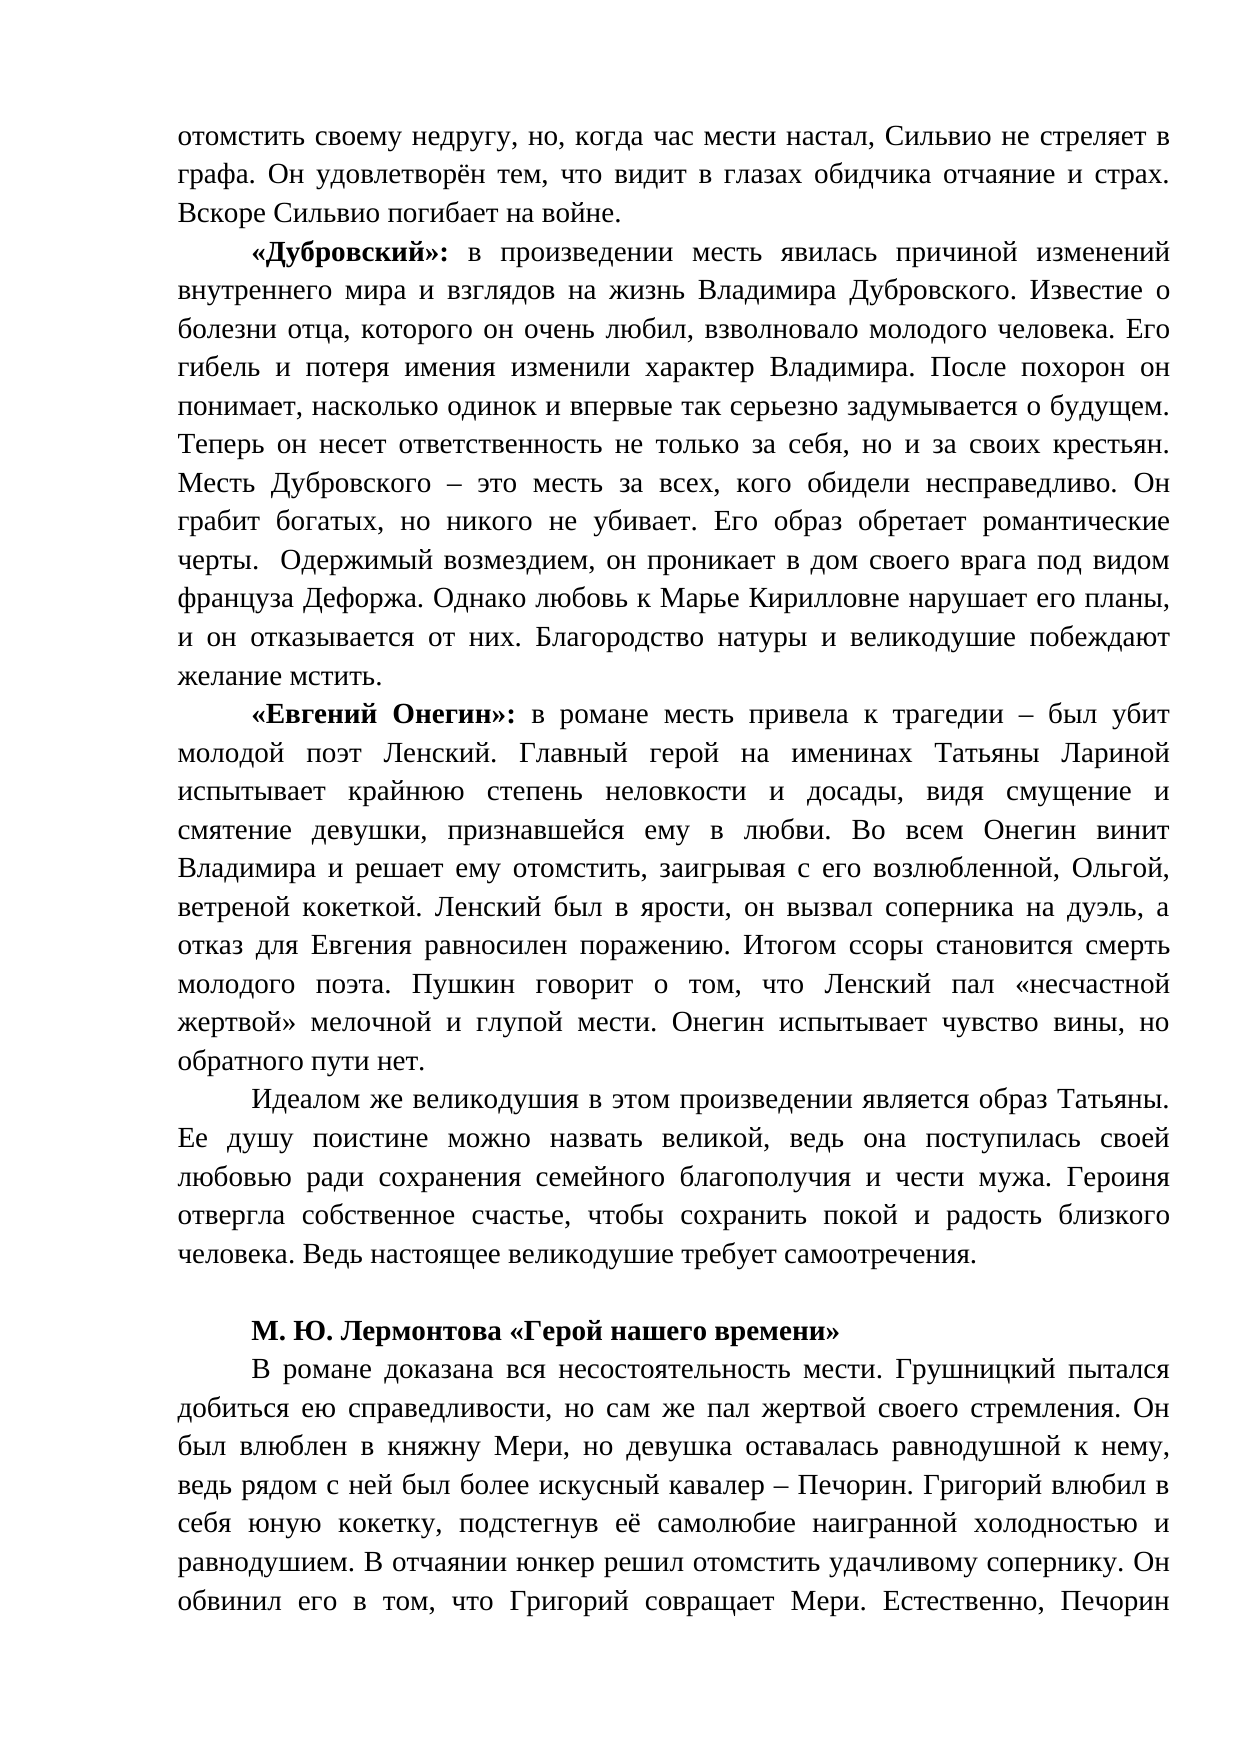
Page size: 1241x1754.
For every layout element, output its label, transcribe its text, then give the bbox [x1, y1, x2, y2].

text Идеалом же великодушия в этом произведении является образ Татьяны. Ее душу поистине можно назвать великой, ведь она поступилась своей любовью ради сохранения семейного благополучия и чести мужа. Героиня отвергла собственное счастье, чтобы сохранить покой и радость близкого человека. Ведь настоящее великодушие требует самоотречения. [177, 1082, 1171, 1269]
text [177, 1351, 1171, 1616]
text «Евгений Онегин»: в романе месть привела к трагедии – был убит молодой поэт Ленский. Главный герой на именинах Татьяны Лариной испытывает крайнюю степень неловкости и досады, видя смущение и смятение девушки, признавшейся ему в любви. Во всем Онегин винит Владимира и решает ему отомстить, заигрывая с его возлюбленной, Ольгой, ветреной кокеткой. Ленский был в ярости, он вызвал соперника на дуэль, а отказ для Евгения равносилен поражению. Итогом ссоры становится смерть молодого поэта. Пушкин говорит о том, что Ленский пал «несчастной жертвой» мелочной и глупой мести. Онегин испытывает чувство вины, но обратного пути нет. [177, 696, 1171, 1077]
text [177, 118, 1171, 229]
text «Дубровский»: в произведении месть явилась причиной изменений внутреннего мира и взглядов на жизнь Владимира Дубровского. Известие о болезни отца, которого он очень любил, взволновало молодого человека. Его гибель и потеря имения изменили характер Владимира. После похорон он понимает, насколько одинок и впервые так серьезно задумывается о будущем. Теперь он несет ответственность не только за себя, но и за своих крестьян. Месть Дубровского – это месть за всех, кого обидели несправедливо. Он грабит богатых, но никого не убивает. Его образ обретает романтические черты. Одержимый возмездием, он проникает в дом своего врага под видом француза Дефоржа. Однако любовь к Марье Кирилловне нарушает его планы, и он отказывается от них. Благородство натуры и великодушие побеждают желание мстить. [177, 234, 1171, 691]
text М. Ю. Лермонтова «Герой нашего времени» [177, 1313, 1171, 1346]
